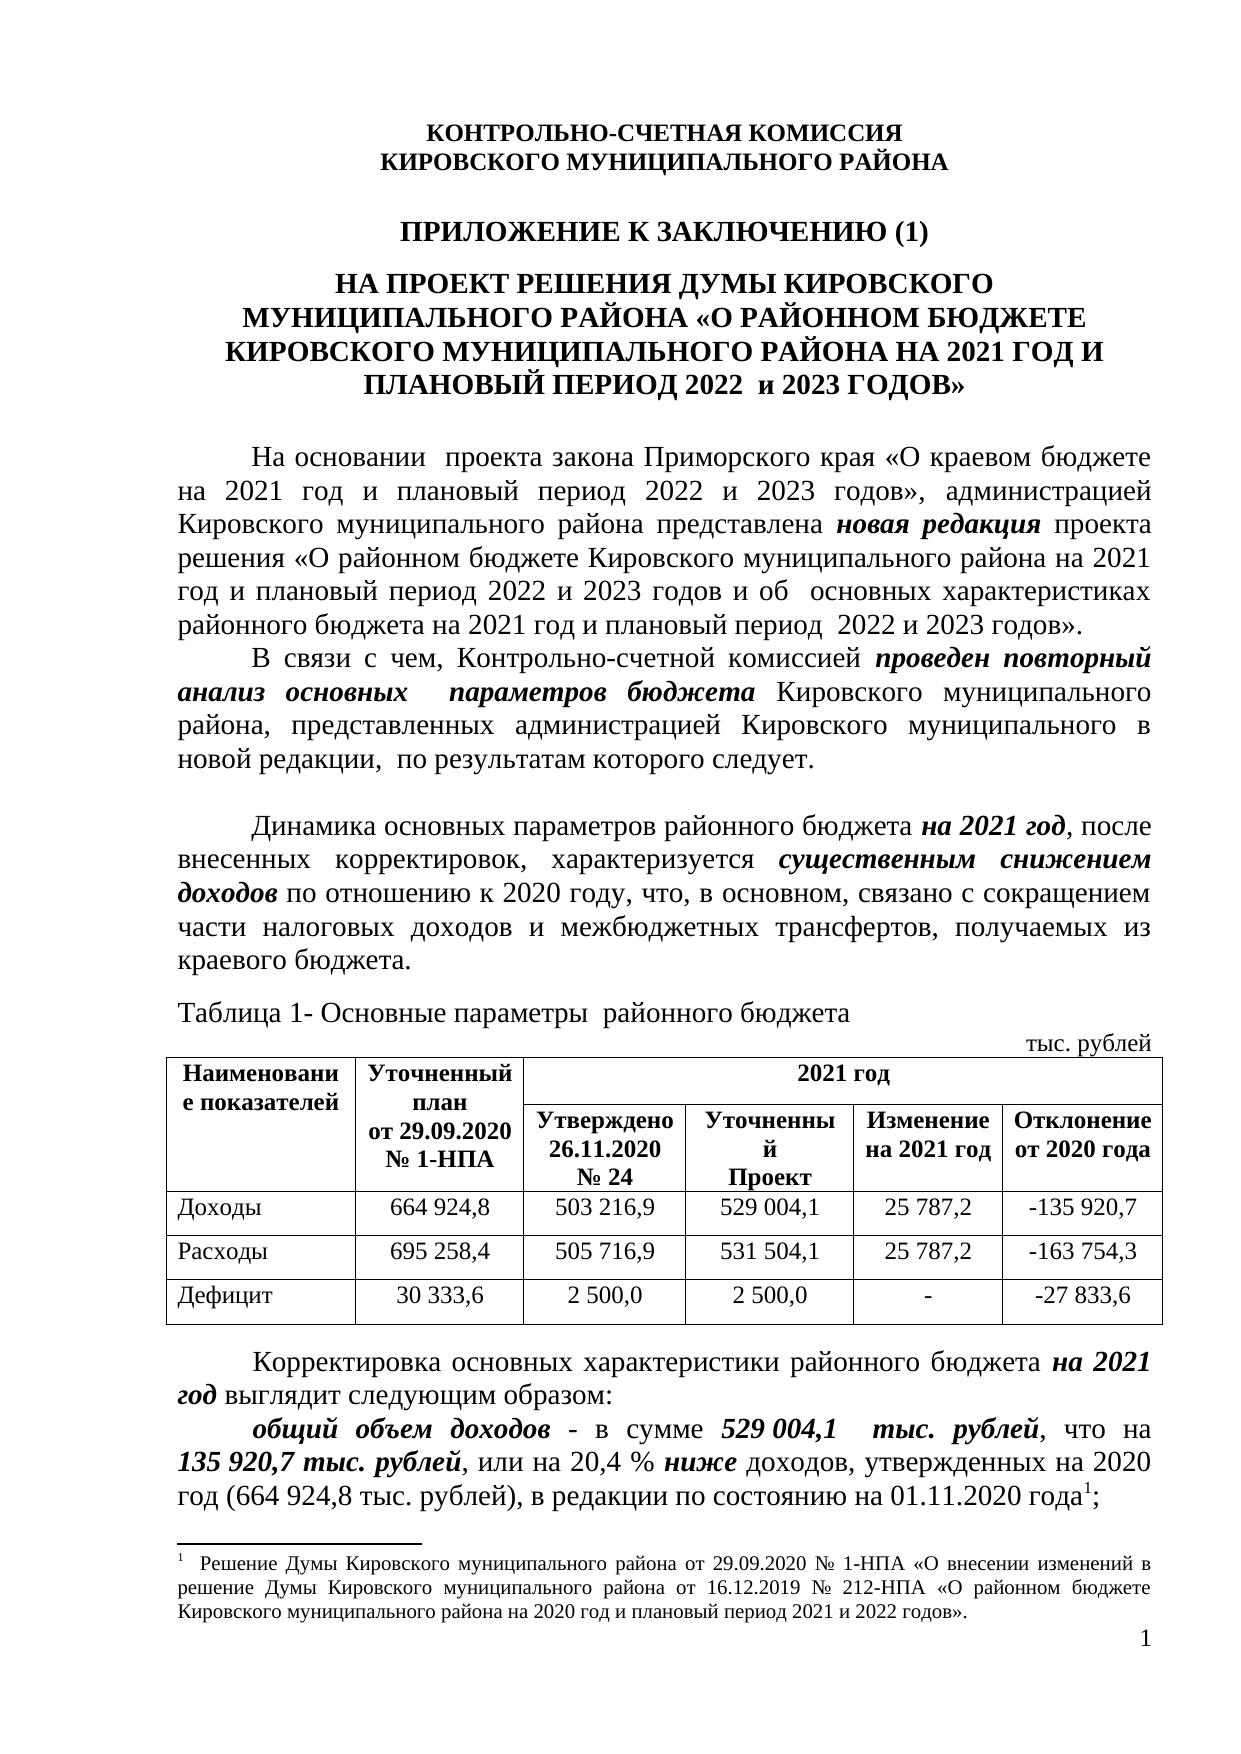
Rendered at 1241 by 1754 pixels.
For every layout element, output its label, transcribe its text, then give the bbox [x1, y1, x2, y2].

table_cell 695 258,4 [356, 1236, 523, 1279]
table_cell 2 500,0 [686, 1280, 853, 1323]
table_cell -27 833,6 [1003, 1280, 1162, 1323]
table_cell 531 504,1 [686, 1236, 853, 1279]
table_cell Изменение на 2021 год [854, 1105, 1002, 1191]
text На основании проекта закона Приморского края «О краевом бюджете на 2021 год и плановый период 2022 и 2023 годов», администрацией Кировского муниципального района представлена новая редакция проекта решения «О районном бюджете Кировского муниципального района на 2021 год и плановый период 2022 и 2023 годов и об основных характеристиках районного бюджета на 2021 год и плановый период 2022 и 2023 годов». [177, 439, 1152, 640]
table_cell 505 716,9 [524, 1236, 685, 1279]
table_cell 2 500,0 [524, 1280, 685, 1323]
table_header 2021 год [524, 1058, 1162, 1104]
table_header Наименование показателей [167, 1058, 355, 1191]
table_cell 529 004,1 [686, 1192, 853, 1235]
table_cell -135 920,7 [1003, 1192, 1162, 1235]
table_cell Утверждено 26.11.2020 № 24 [524, 1105, 685, 1191]
text общий объем доходов - в сумме 529 004,1 тыс. рублей, что на 135 920,7 тыс. рублей, или на 20,4 % ниже доходов, утвержденных на 2020 год (664 924,8 тыс. рублей), в редакции по состоянию на 01.11.2020 года; [177, 1411, 1152, 1511]
table_cell -163 754,3 [1003, 1236, 1162, 1279]
table_cell Расходы [167, 1236, 355, 1279]
text НА ПРОЕКТ РЕШЕНИЯ ДУМЫ КИРОВСКОГО МУНИЦИПАЛЬНОГО РАЙОНА «О РАЙОННОМ БЮДЖЕТЕ КИРОВСКОГО МУНИЦИПАЛЬНОГО РАЙОНА НА 2021 ГОД И ПЛАНОВЫЙ ПЕРИОД 2022 и 2023 ГОДОВ» [177, 267, 1152, 401]
text Динамика основных параметров районного бюджета на 2021 год, после внесенных корректировок, характеризуется существенным снижением доходов по отношению к 2020 году, что, в основном, связано с сокращением части налоговых доходов и межбюджетных трансфертов, получаемых из краевого бюджета. [177, 808, 1152, 976]
table_cell Дефицит [167, 1280, 355, 1323]
table_cell 503 216,9 [524, 1192, 685, 1235]
table_cell Доходы [167, 1192, 355, 1235]
table_cell 30 333,6 [356, 1280, 523, 1323]
text ПРИЛОЖЕНИЕ К ЗАКЛЮЧЕНИЮ (1) [177, 214, 1152, 247]
text КОНТРОЛЬНО-СЧЕТНАЯ КОМИССИЯ [177, 118, 1152, 147]
table_cell 664 924,8 [356, 1192, 523, 1235]
text Корректировка основных характеристики районного бюджета на 2021 год выглядит следующим образом: [177, 1344, 1152, 1411]
table_header Уточненный план от 29.09.2020 № 1-НПА [356, 1058, 523, 1191]
table_cell 25 787,2 [854, 1236, 1002, 1279]
table_cell Отклонение от 2020 года [1003, 1105, 1162, 1191]
text КИРОВСКОГО МУНИЦИПАЛЬНОГО РАЙОНА [177, 147, 1152, 176]
text Таблица 1- Основные параметры районного бюджета [177, 995, 1152, 1028]
text тыс. рублей [177, 1028, 1152, 1057]
text В связи с чем, Контрольно-счетной комиссией проведен повторный анализ основных параметров бюджета Кировского муниципального района, представленных администрацией Кировского муниципального в новой редакции, по результатам которого следует. [177, 640, 1152, 774]
table_cell - [854, 1280, 1002, 1323]
table_cell 25 787,2 [854, 1192, 1002, 1235]
table_cell Уточненный Проект [686, 1105, 853, 1191]
